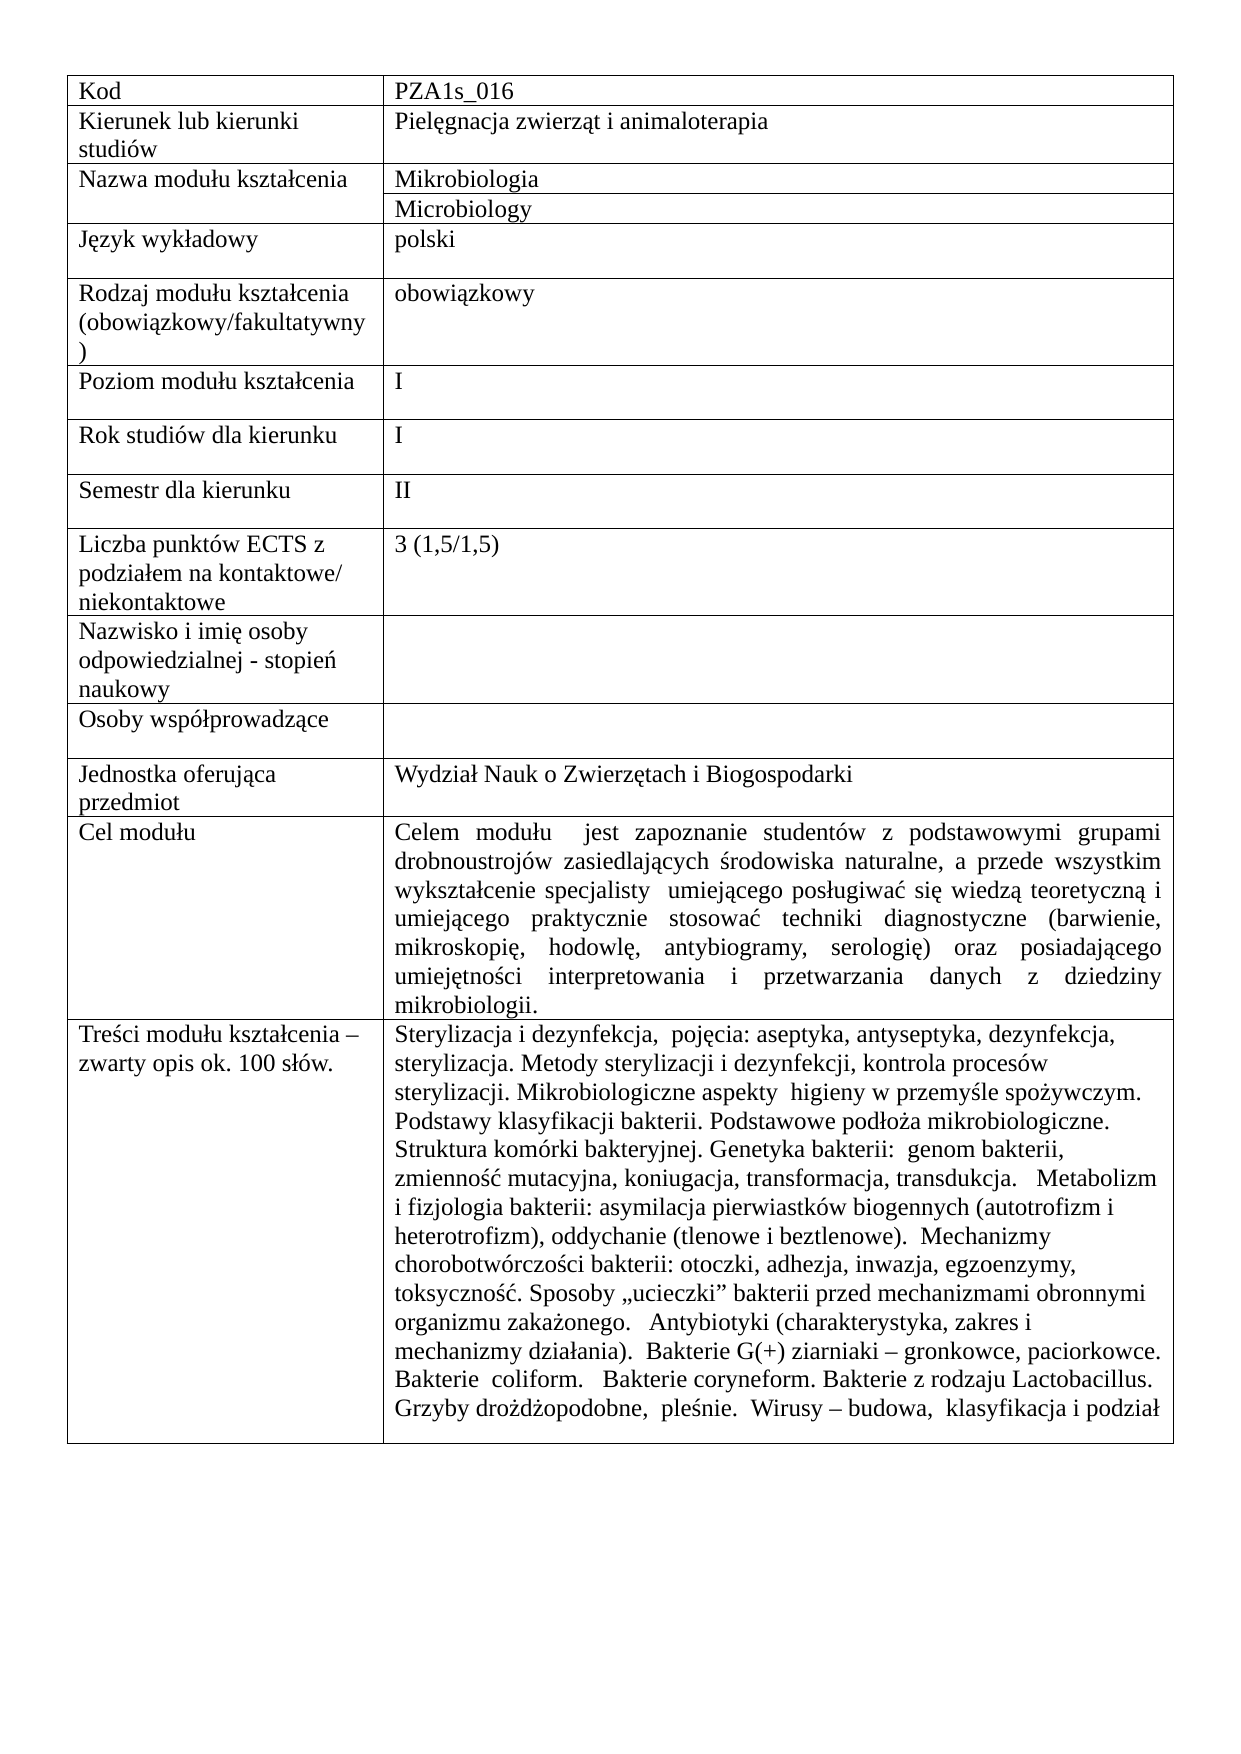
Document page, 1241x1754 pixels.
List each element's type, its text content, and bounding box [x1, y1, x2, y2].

table_cell Wydział Nauk o Zwierzętach i Biogospodarki [384, 759, 1173, 816]
table_cell Celem modułu jest zapoznanie studentów z podstawowymi grupami drobnoustrojów zasiedlających środowiska naturalne, a przede wszystkim wykształcenie specjalisty umiejącego posługiwać się wiedzą teoretyczną i umiejącego praktycznie stosować techniki diagnostyczne (barwienie, mikroskopię, hodowlę, antybiogramy, serologię) oraz posiadającego umiejętności interpretowania i przetwarzania danych z dziedziny mikrobiologii. [384, 817, 1173, 1018]
table_header PZA1s_016 [384, 76, 1173, 105]
table_cell [384, 616, 1173, 703]
table_cell Microbiology [384, 194, 1173, 223]
table_cell Nazwisko i imię osoby odpowiedzialnej - stopień naukowy [68, 616, 383, 703]
table_cell Nazwa modułu kształcenia [68, 164, 383, 223]
table_cell I [384, 366, 1173, 419]
table_header Kod [68, 76, 383, 105]
table_cell [384, 704, 1173, 758]
table_cell Mikrobiologia [384, 164, 1173, 193]
table_cell obowiązkowy [384, 279, 1173, 365]
table_cell Pielęgnacja zwierząt i animaloterapia [384, 106, 1173, 163]
table_cell Rok studiów dla kierunku [68, 420, 383, 474]
table_cell Rodzaj modułu kształcenia (obowiązkowy/fakultatywny) [68, 279, 383, 365]
table_cell Poziom modułu kształcenia [68, 366, 383, 419]
table_cell Jednostka oferująca przedmiot [68, 759, 383, 816]
table_cell Sterylizacja i dezynfekcja, pojęcia: aseptyka, antyseptyka, dezynfekcja, sterylizacja. Metody sterylizacji i dezynfekcji, kontrola procesów sterylizacji. Mikrobiologiczne aspekty higieny w przemyśle spożywczym. Podstawy klasyfikacji bakterii. Podstawowe podłoża mikrobiologiczne. Struktura komórki bakteryjnej. Genetyka bakterii: genom bakterii, zmienność mutacyjna, koniugacja, transformacja, transdukcja. Metabolizm i fizjologia bakterii: asymilacja pierwiastków biogennych (autotrofizm i heterotrofizm), oddychanie (tlenowe i beztlenowe). Mechanizmy chorobotwórczości bakterii: otoczki, adhezja, inwazja, egzoenzymy, toksyczność. Sposoby „ucieczki” bakterii przed mechanizmami obronnymi organizmu zakażonego. Antybiotyki (charakterystyka, zakres i mechanizmy działania). Bakterie G(+) ziarniaki – gronkowce, paciorkowce. Bakterie coliform. Bakterie coryneform. Bakterie z rodzaju Lactobacillus. Grzyby drożdżopodobne, pleśnie. Wirusy – budowa, klasyfikacja i podział [384, 1020, 1173, 1443]
table_cell Liczba punktów ECTS z podziałem na kontaktowe/ niekontaktowe [68, 529, 383, 615]
table_cell I [384, 420, 1173, 474]
table_cell Cel modułu [68, 817, 383, 1018]
table_cell Semestr dla kierunku [68, 475, 383, 528]
table_cell Treści modułu kształcenia – zwarty opis ok. 100 słów. [68, 1020, 383, 1443]
table_cell Język wykładowy [68, 224, 383, 277]
table_cell 3 (1,5/1,5) [384, 529, 1173, 615]
table_cell Kierunek lub kierunki studiów [68, 106, 383, 163]
table_cell polski [384, 224, 1173, 277]
table_cell Osoby współprowadzące [68, 704, 383, 758]
table_cell II [384, 475, 1173, 528]
